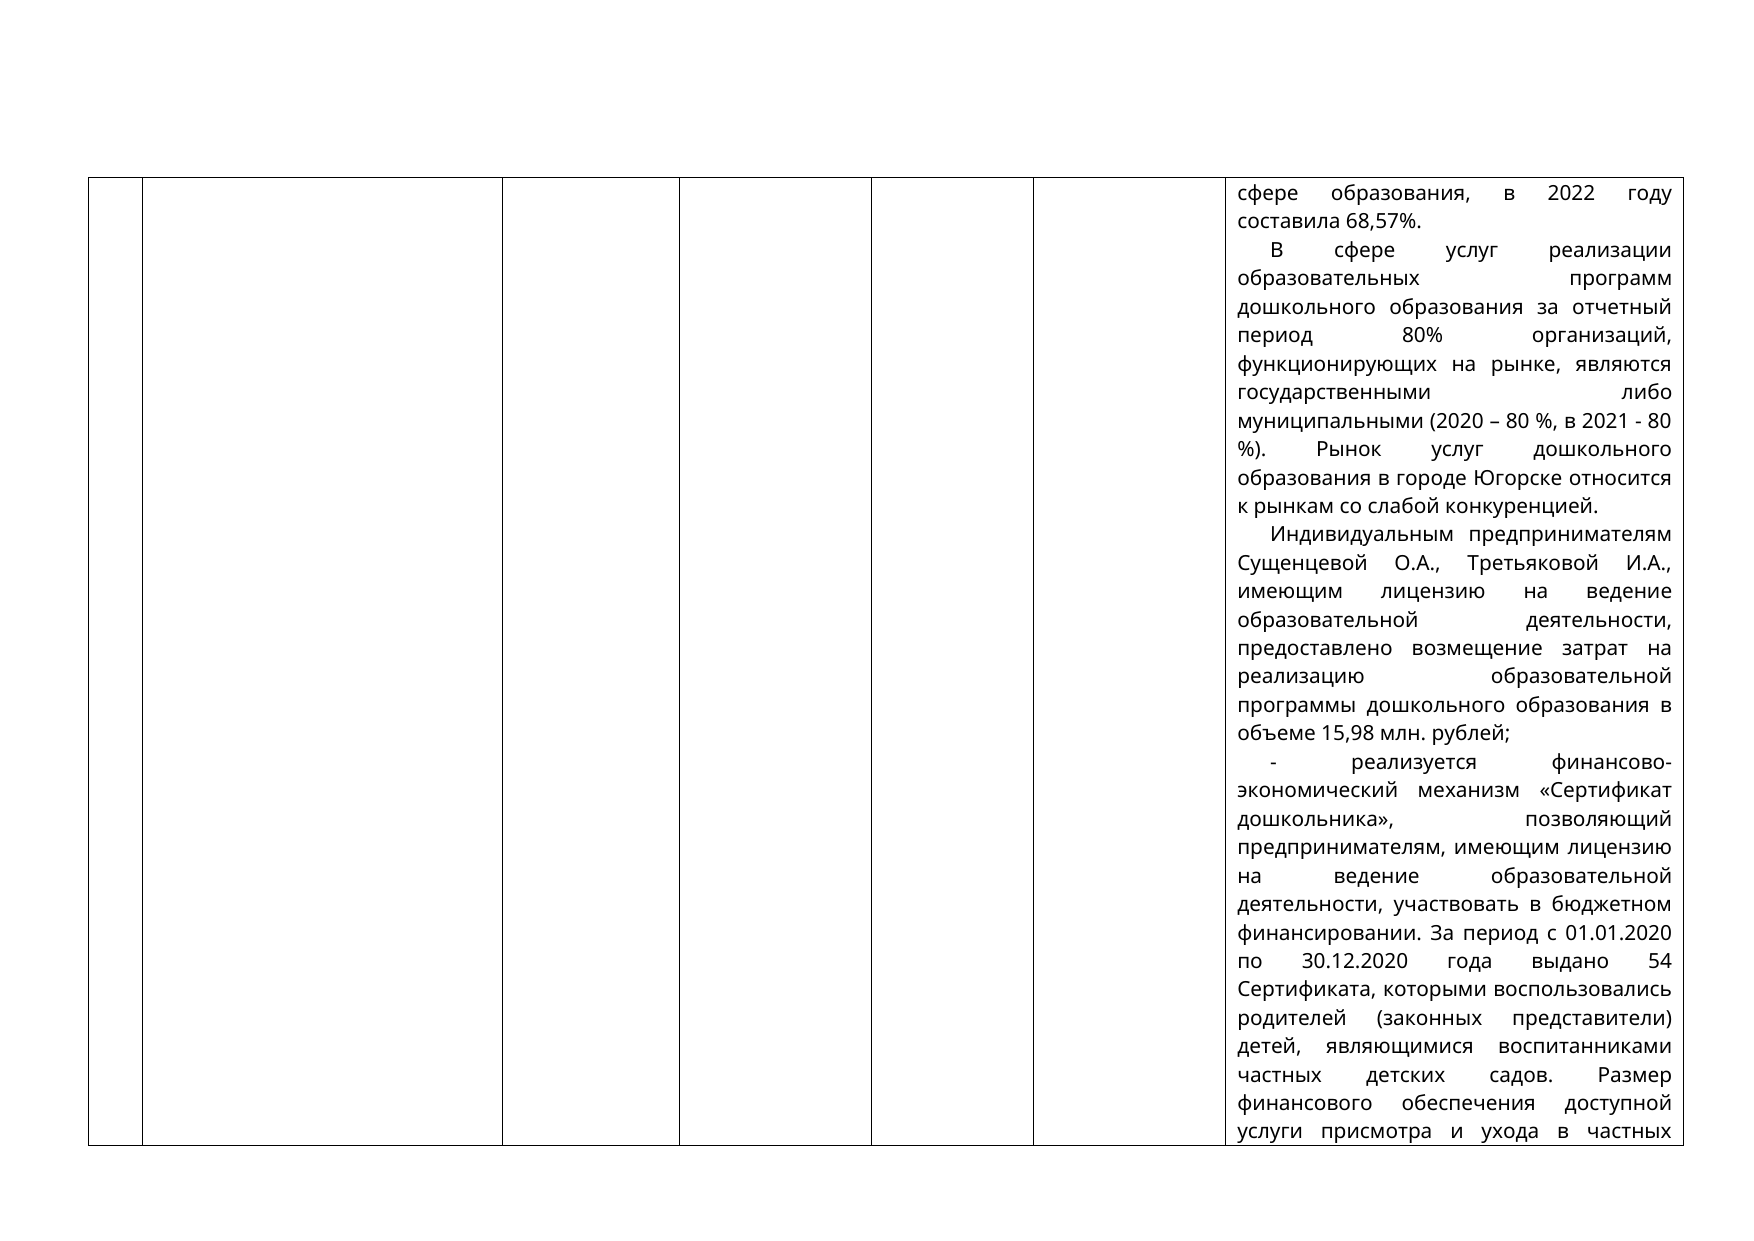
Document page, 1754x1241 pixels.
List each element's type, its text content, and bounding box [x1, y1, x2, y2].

table_cell 4 [89, 178, 142, 1145]
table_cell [143, 178, 502, 1145]
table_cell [1226, 178, 1683, 1145]
